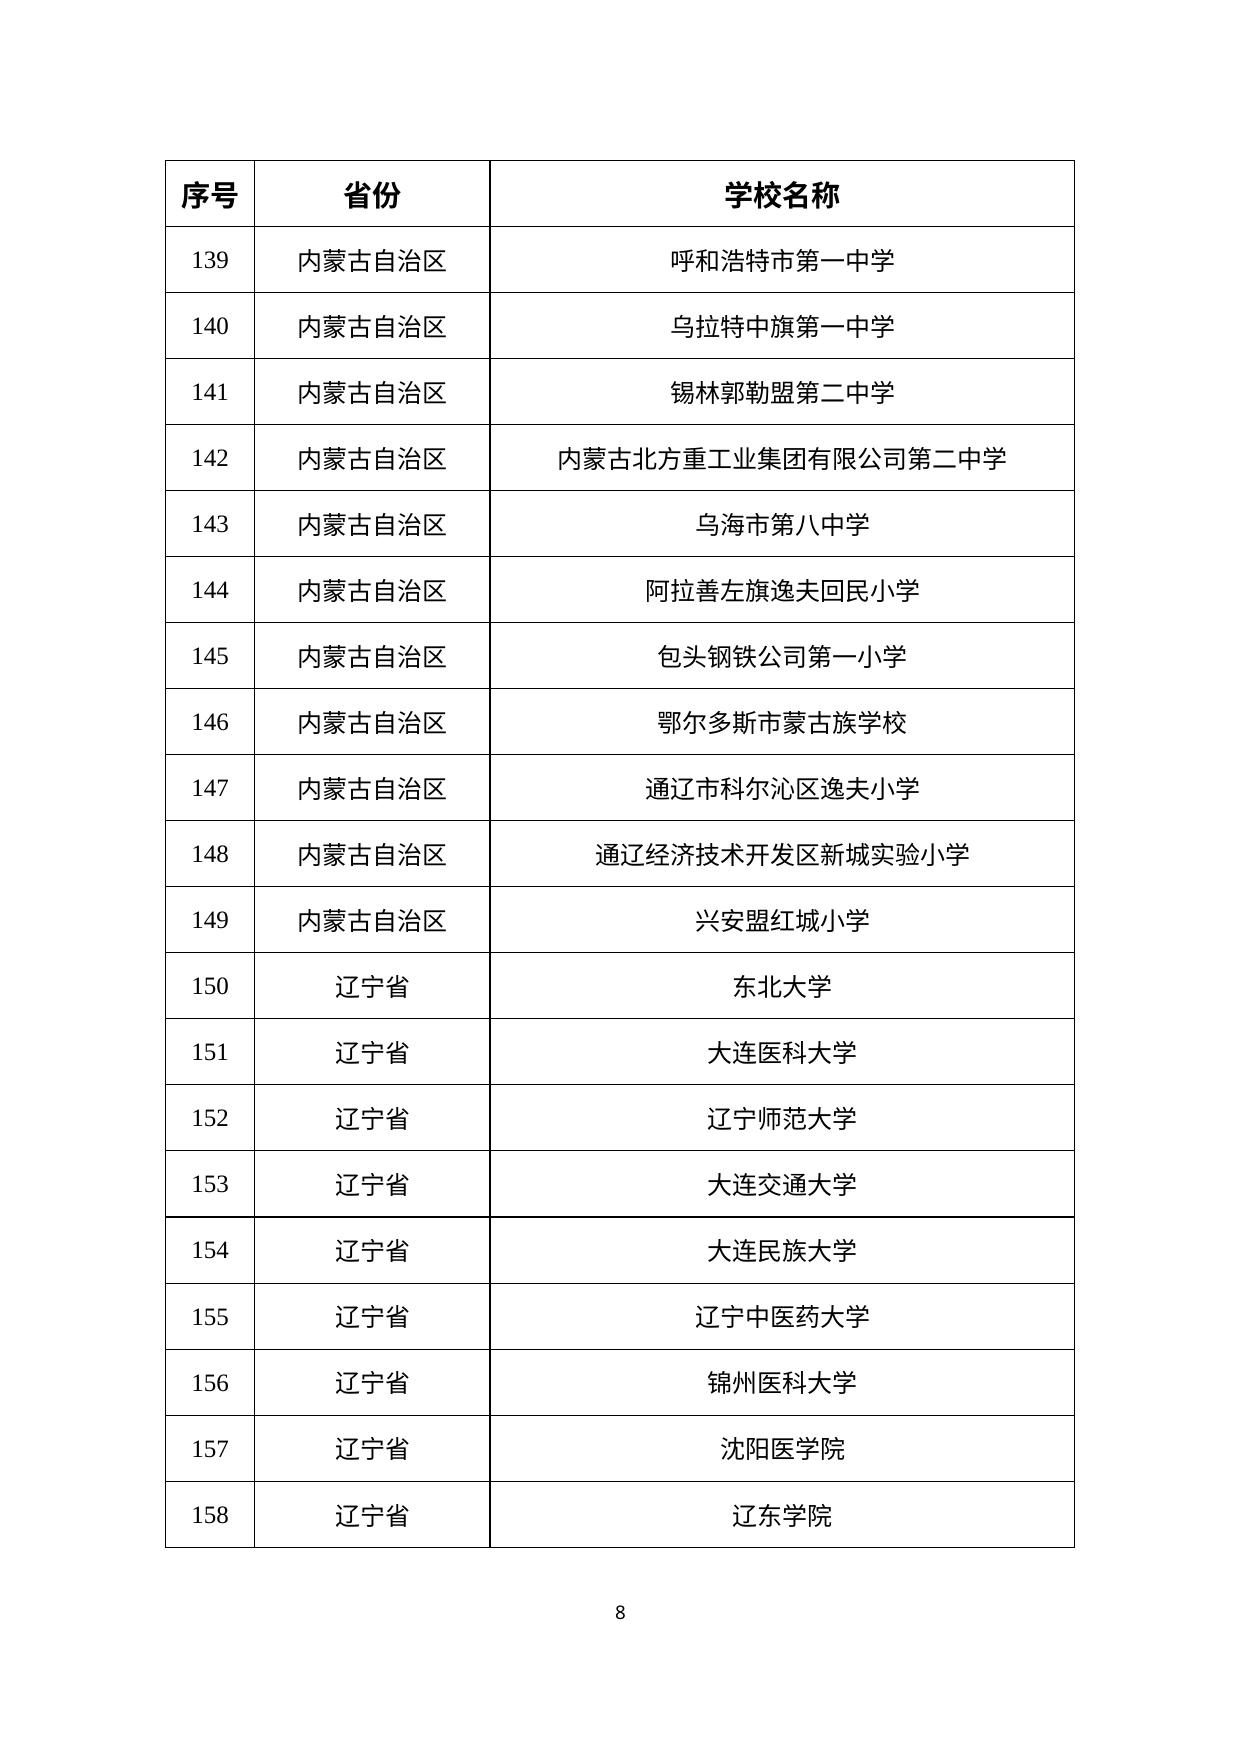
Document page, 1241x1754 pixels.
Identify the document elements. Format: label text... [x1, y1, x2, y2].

table_cell 152 [166, 1085, 254, 1150]
table_cell 144 [166, 557, 254, 622]
table_cell 153 [166, 1151, 254, 1216]
table_cell 辽东学院 [491, 1482, 1074, 1547]
table_cell 146 [166, 689, 254, 754]
table_cell 辽宁省 [255, 1019, 489, 1084]
table_cell 包头钢铁公司第一小学 [491, 623, 1074, 688]
table_cell 150 [166, 953, 254, 1018]
table_cell 155 [166, 1284, 254, 1348]
table_cell 154 [166, 1218, 254, 1282]
table_header 学校名称 [491, 161, 1074, 226]
table_cell 142 [166, 425, 254, 490]
table_cell 157 [166, 1416, 254, 1481]
table_cell 辽宁省 [255, 1482, 489, 1547]
table_cell 辽宁省 [255, 1350, 489, 1414]
table_cell 内蒙古北方重工业集团有限公司第二中学 [491, 425, 1074, 490]
table_cell 阿拉善左旗逸夫回民小学 [491, 557, 1074, 622]
table_cell 143 [166, 491, 254, 556]
table_cell 辽宁省 [255, 1085, 489, 1150]
table_cell 呼和浩特市第一中学 [491, 227, 1074, 292]
table_cell 内蒙古自治区 [255, 623, 489, 688]
table_cell 辽宁省 [255, 1416, 489, 1481]
table_cell 辽宁中医药大学 [491, 1284, 1074, 1348]
table_cell 辽宁省 [255, 1218, 489, 1282]
table_cell 内蒙古自治区 [255, 491, 489, 556]
table_cell 内蒙古自治区 [255, 755, 489, 820]
table_cell 乌拉特中旗第一中学 [491, 293, 1074, 358]
table_cell 内蒙古自治区 [255, 425, 489, 490]
table_cell 大连交通大学 [491, 1151, 1074, 1216]
table_cell 139 [166, 227, 254, 292]
table_cell 内蒙古自治区 [255, 293, 489, 358]
table_cell 大连医科大学 [491, 1019, 1074, 1084]
table_cell 156 [166, 1350, 254, 1414]
table_cell 内蒙古自治区 [255, 689, 489, 754]
table_cell 辽宁省 [255, 1284, 489, 1348]
table_cell 鄂尔多斯市蒙古族学校 [491, 689, 1074, 754]
table_cell 锡林郭勒盟第二中学 [491, 359, 1074, 424]
table_cell 辽宁省 [255, 1151, 489, 1216]
table_cell 145 [166, 623, 254, 688]
table_header 序号 [166, 161, 254, 226]
table_cell 内蒙古自治区 [255, 887, 489, 952]
table_cell 大连民族大学 [491, 1218, 1074, 1282]
table_cell 158 [166, 1482, 254, 1547]
table_cell 乌海市第八中学 [491, 491, 1074, 556]
table_cell 140 [166, 293, 254, 358]
table_cell 辽宁省 [255, 953, 489, 1018]
table_cell 内蒙古自治区 [255, 821, 489, 886]
table_cell 141 [166, 359, 254, 424]
table_cell 辽宁师范大学 [491, 1085, 1074, 1150]
table_cell 内蒙古自治区 [255, 359, 489, 424]
table_cell 149 [166, 887, 254, 952]
table_cell 兴安盟红城小学 [491, 887, 1074, 952]
table_cell 沈阳医学院 [491, 1416, 1074, 1481]
table_cell 内蒙古自治区 [255, 557, 489, 622]
table_cell 通辽市科尔沁区逸夫小学 [491, 755, 1074, 820]
table_cell 内蒙古自治区 [255, 227, 489, 292]
table_cell 通辽经济技术开发区新城实验小学 [491, 821, 1074, 886]
table_cell 锦州医科大学 [491, 1350, 1074, 1414]
table_header 省份 [255, 161, 489, 226]
table_cell 147 [166, 755, 254, 820]
table_cell 148 [166, 821, 254, 886]
table_cell 151 [166, 1019, 254, 1084]
table_cell 东北大学 [491, 953, 1074, 1018]
